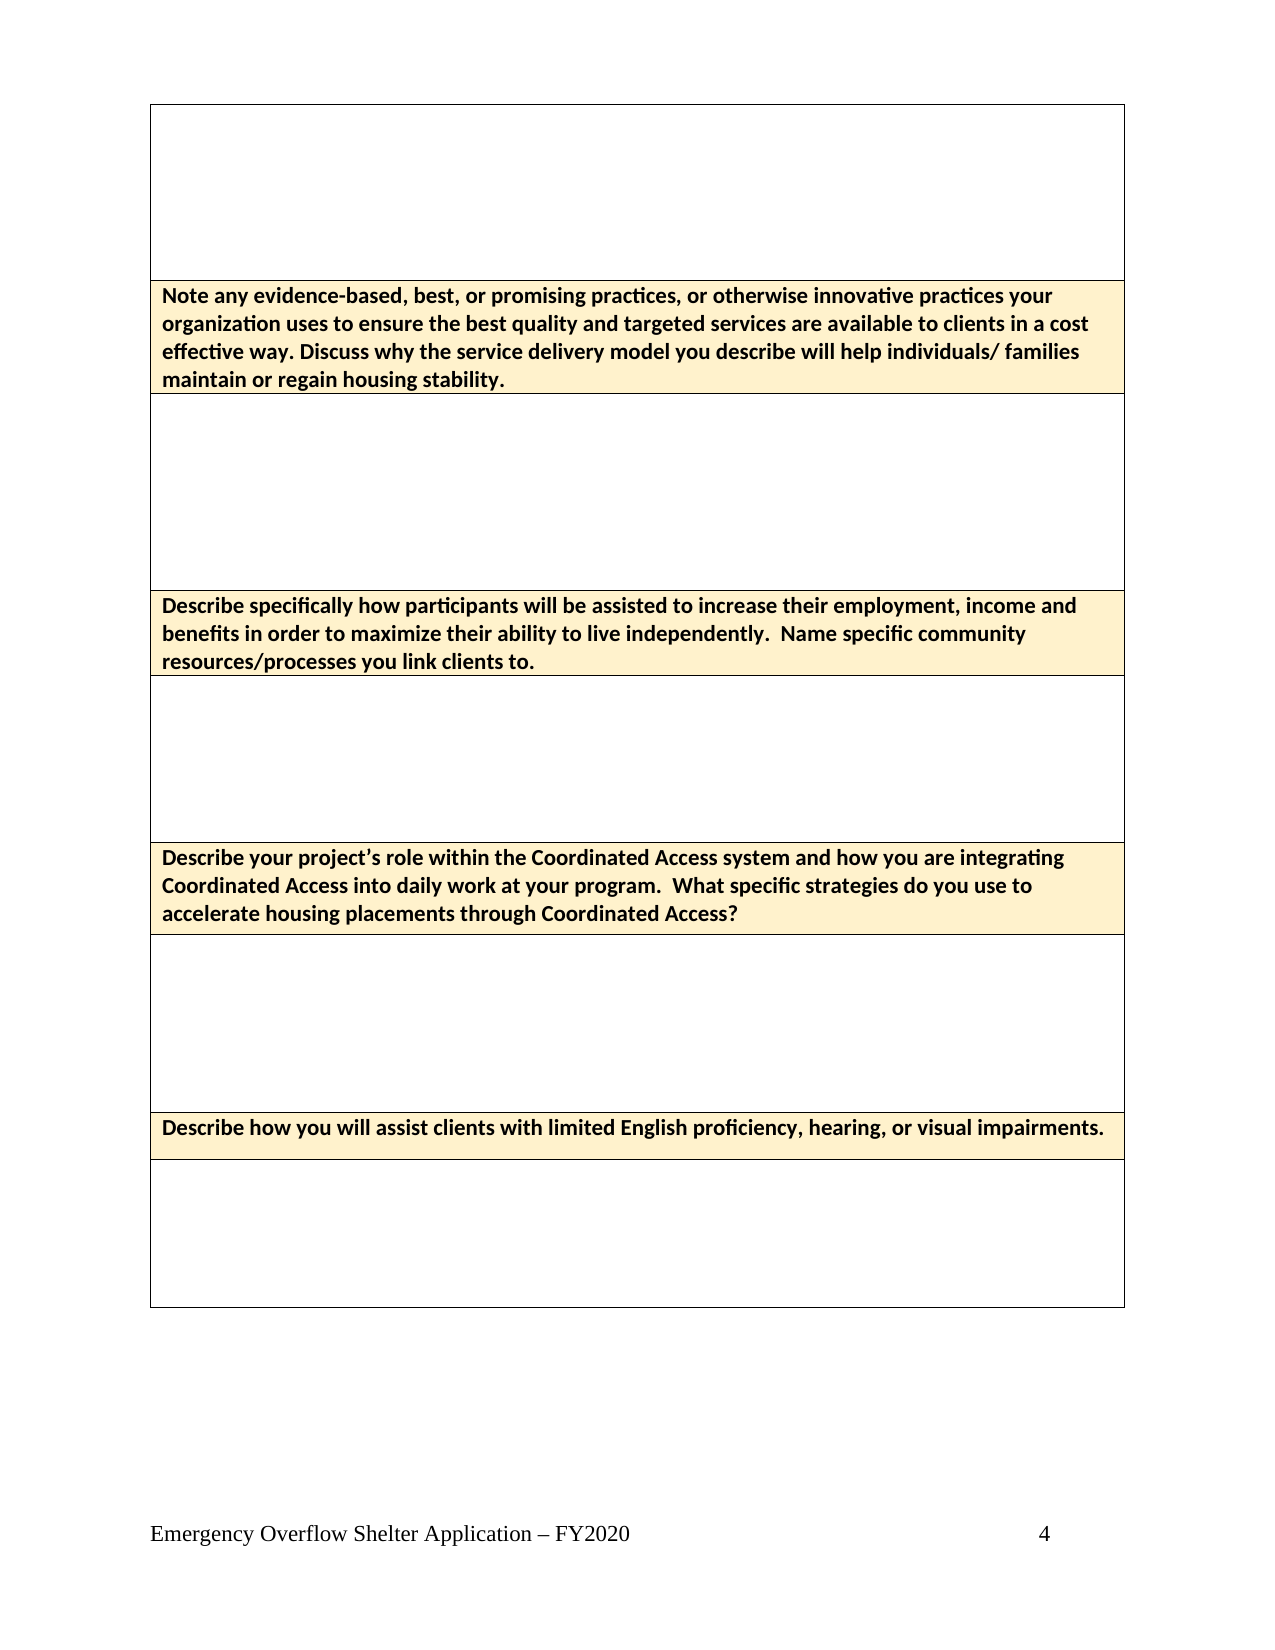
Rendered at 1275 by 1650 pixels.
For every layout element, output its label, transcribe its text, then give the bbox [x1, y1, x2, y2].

table_cell Describe how you will assist clients with limited English proficiency, hearing, or visual impairments. [151, 1113, 1124, 1159]
table_cell Note any evidence-based, best, or promising practices, or otherwise innovative practices your organization uses to ensure the best quality and targeted services are available to clients in a cost effective way. Discuss why the service delivery model you describe will help individuals/ families maintain or regain housing stability. [151, 281, 1124, 393]
table_cell [151, 1160, 1124, 1307]
table_cell [151, 394, 1124, 590]
table_cell [151, 105, 1124, 280]
table_cell [151, 676, 1124, 842]
table_cell [151, 935, 1124, 1112]
table_cell Describe specifically how participants will be assisted to increase their employment, income and benefits in order to maximize their ability to live independently. Name specific community resources/processes you link clients to. [151, 591, 1124, 675]
table_cell Describe your project’s role within the Coordinated Access system and how you are integrating Coordinated Access into daily work at your program. What specific strategies do you use to accelerate housing placements through Coordinated Access? [151, 843, 1124, 934]
